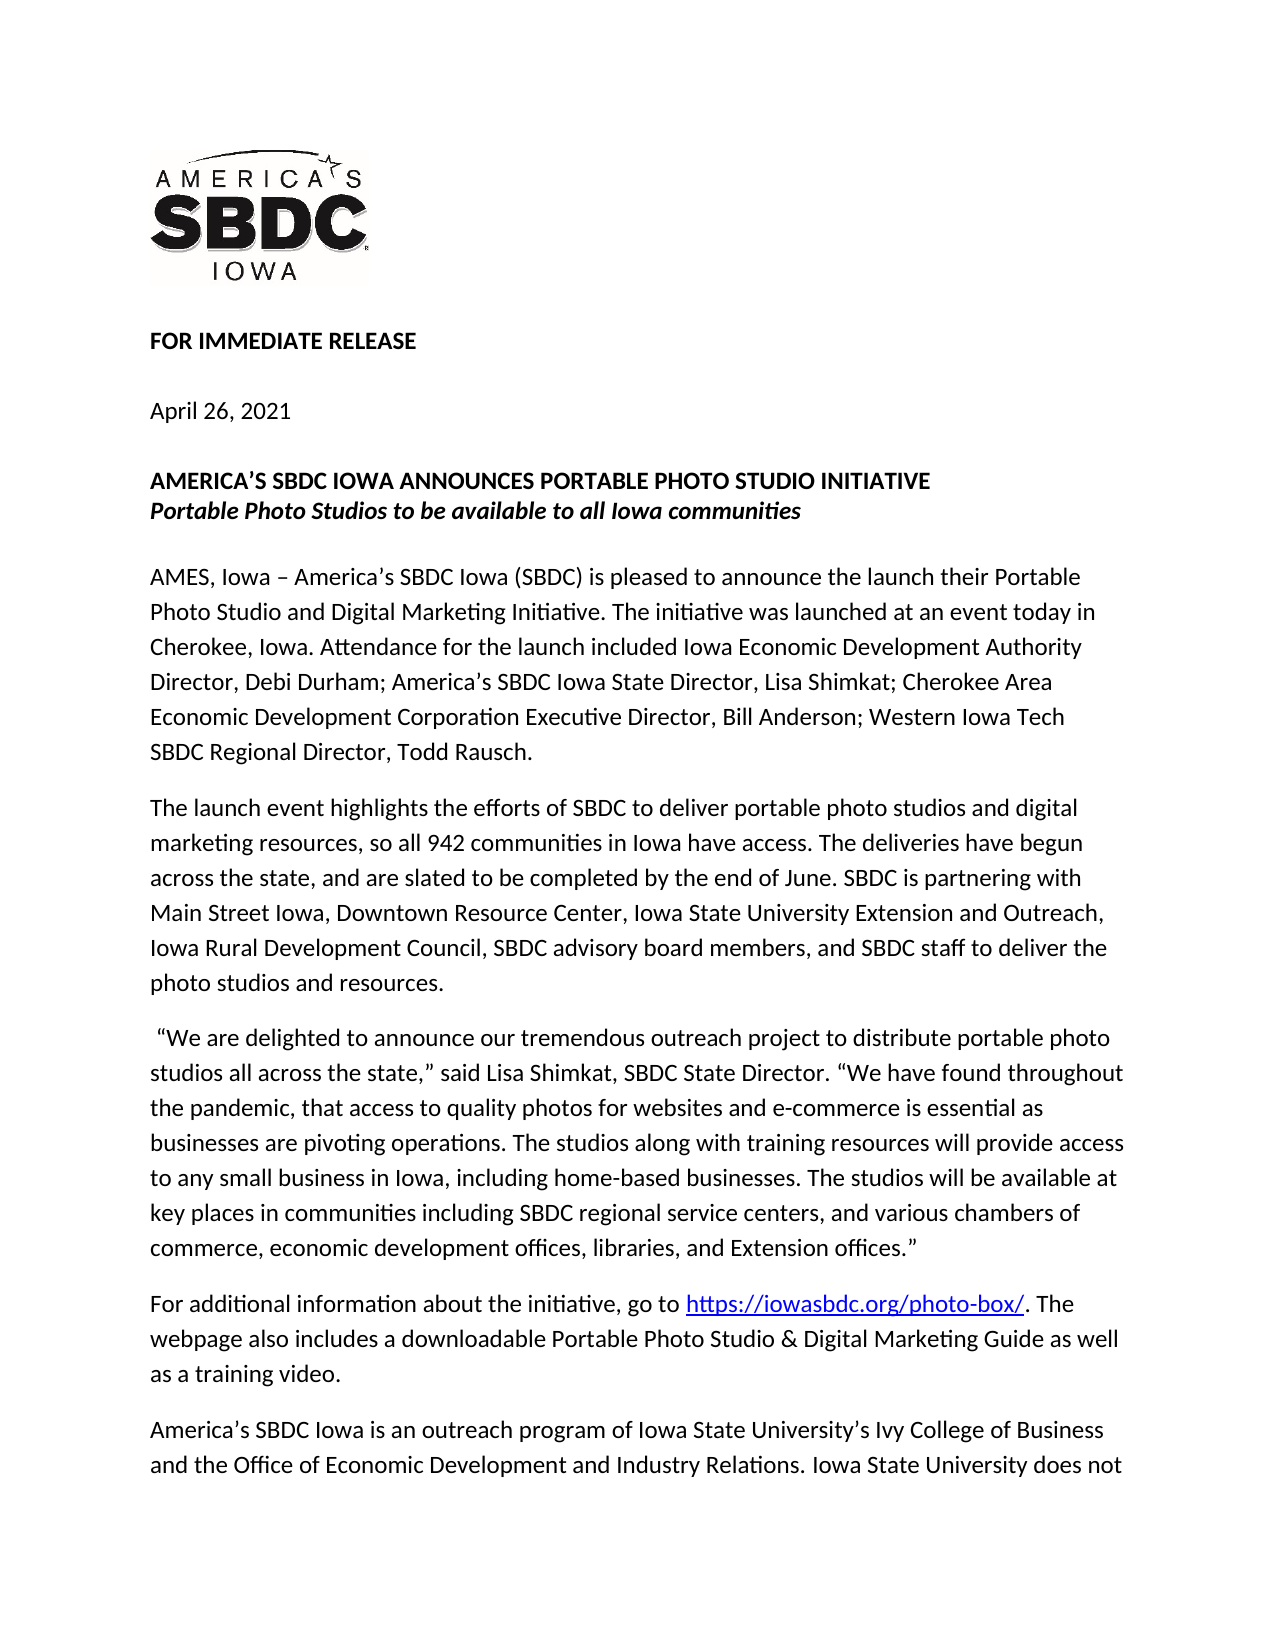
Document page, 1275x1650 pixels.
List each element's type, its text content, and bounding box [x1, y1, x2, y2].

text April 26, 2021 [150, 395, 1125, 425]
text “We are delighted to announce our tremendous outreach project to distribute portable photo studios all across the state,” said Lisa Shimkat, SBDC State Director. “We have found throughout the pandemic, that access to quality photos for websites and e-commerce is essential as businesses are pivoting operations. The studios along with training resources will provide access to any small business in Iowa, including home-based businesses. The studios will be available at key places in communities including SBDC regional service centers, and various chambers of commerce, economic development offices, libraries, and Extension offices.” [150, 1022, 1125, 1263]
text The launch event highlights the efforts of SBDC to deliver portable photo studios and digital marketing resources, so all 942 communities in Iowa have access. The deliveries have begun across the state, and are slated to be completed by the end of June. SBDC is partnering with Main Street Iowa, Downtown Resource Center, Iowa State University Extension and Outreach, Iowa Rural Development Council, SBDC advisory board members, and SBDC staff to deliver the photo studios and resources. [150, 792, 1125, 997]
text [150, 1414, 1125, 1480]
text FOR IMMEDIATE RELEASE [150, 325, 1125, 355]
text AMES, Iowa – America’s SBDC Iowa (SBDC) is pleased to announce the launch their Portable Photo Studio and Digital Marketing Initiative. The initiative was launched at an event today in Cherokee, Iowa. Attendance for the launch included Iowa Economic Development Authority Director, Debi Durham; America’s SBDC Iowa State Director, Lisa Shimkat; Cherokee Area Economic Development Corporation Executive Director, Bill Anderson; Western Iowa Tech SBDC Regional Director, Todd Rausch. [150, 561, 1125, 766]
text AMERICA’S SBDC IOWA ANNOUNCES PORTABLE PHOTO STUDIO INITIATIVE [150, 465, 1125, 495]
text For additional information about the initiative, go to https://iowasbdc.org/photo-box/. The webpage also includes a downloadable Portable Photo Studio & Digital Marketing Guide as well as a training video. [150, 1288, 1125, 1389]
picture [150, 150, 369, 286]
text Portable Photo Studios to be available to all Iowa communities [150, 495, 1125, 526]
